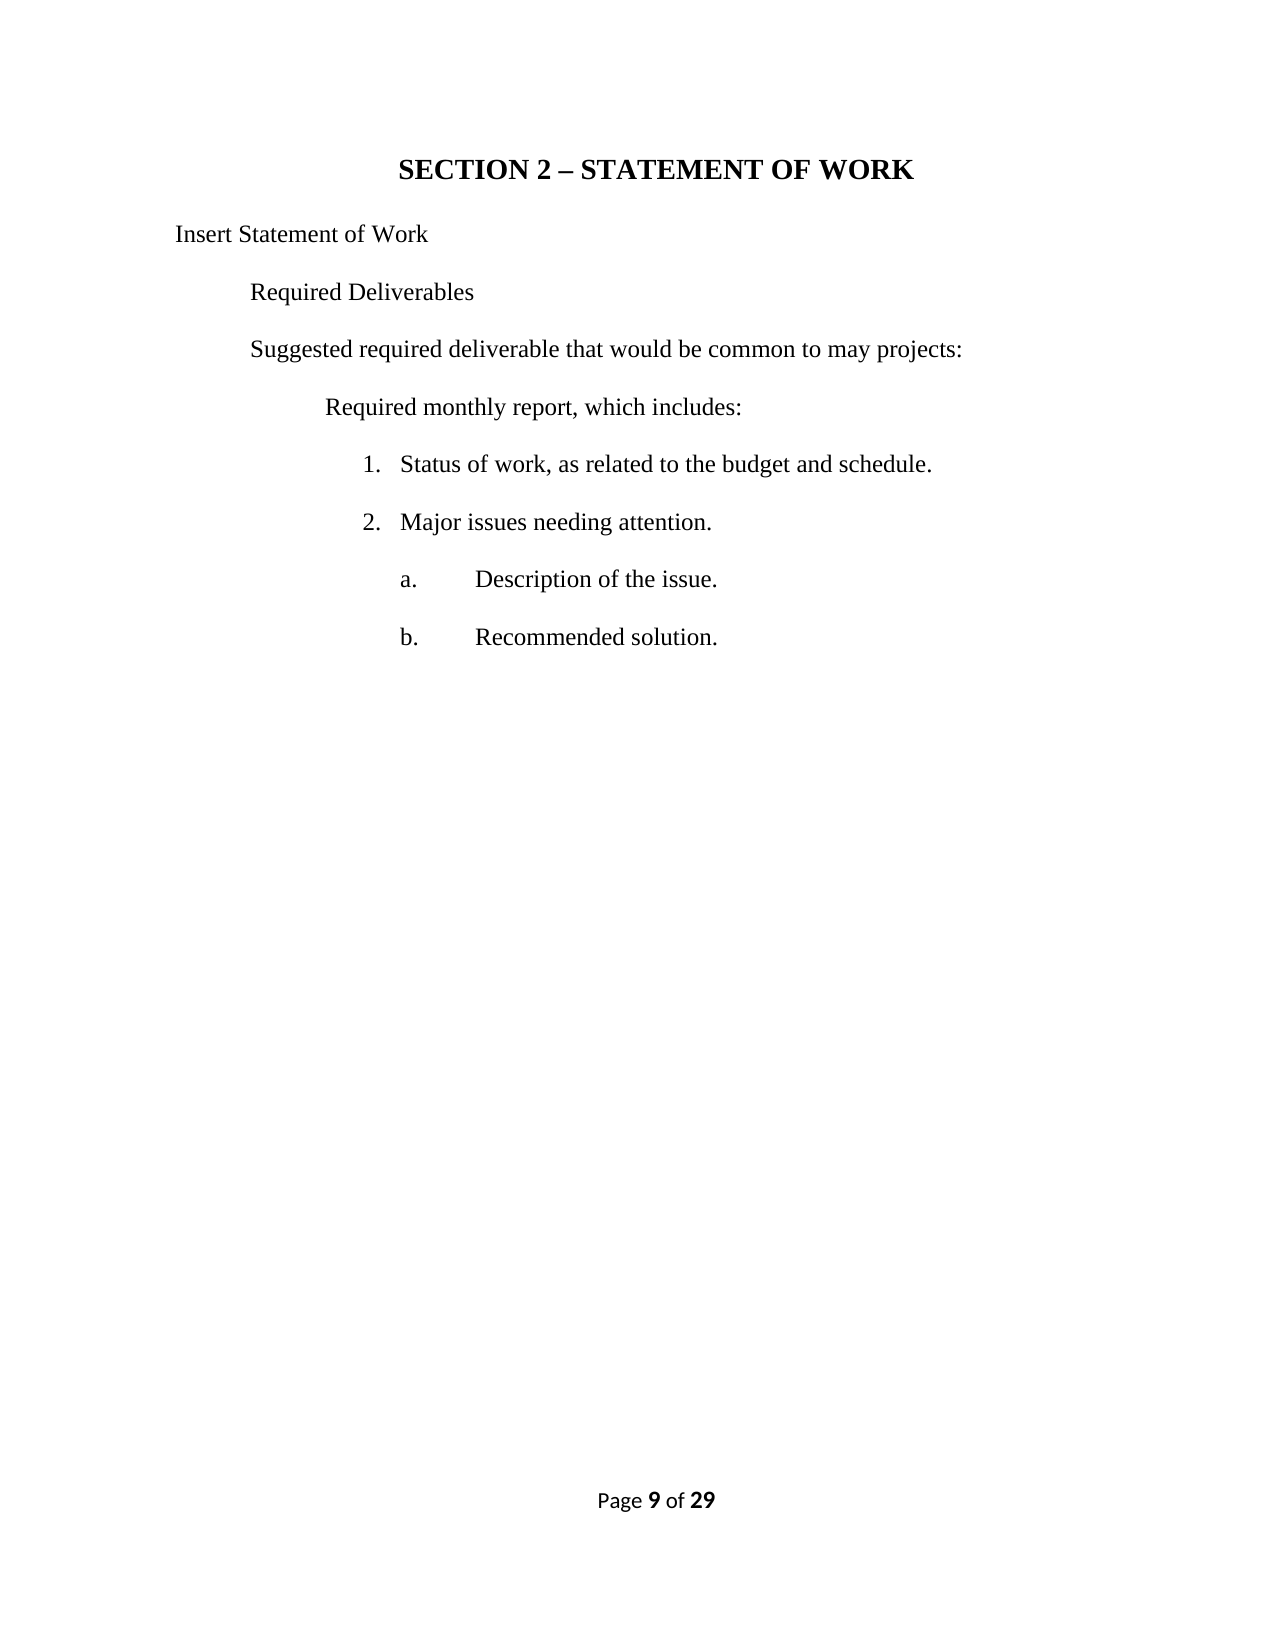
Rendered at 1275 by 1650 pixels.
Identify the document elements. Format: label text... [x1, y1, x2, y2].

text Required Deliverables [175, 277, 1137, 305]
text Suggested required deliverable that would be common to may projects: [175, 334, 1137, 363]
list Major issues needing attention. [362, 507, 1137, 535]
list Status of work, as related to the budget and schedule. [362, 449, 1137, 478]
text Insert Statement of Work [175, 219, 1137, 248]
list Recommended solution. [400, 622, 1137, 650]
subtitle SECTION 2 – STATEMENT OF WORK [175, 152, 1137, 186]
list Description of the issue. [400, 564, 1137, 593]
text Required monthly report, which includes: [250, 392, 1137, 420]
